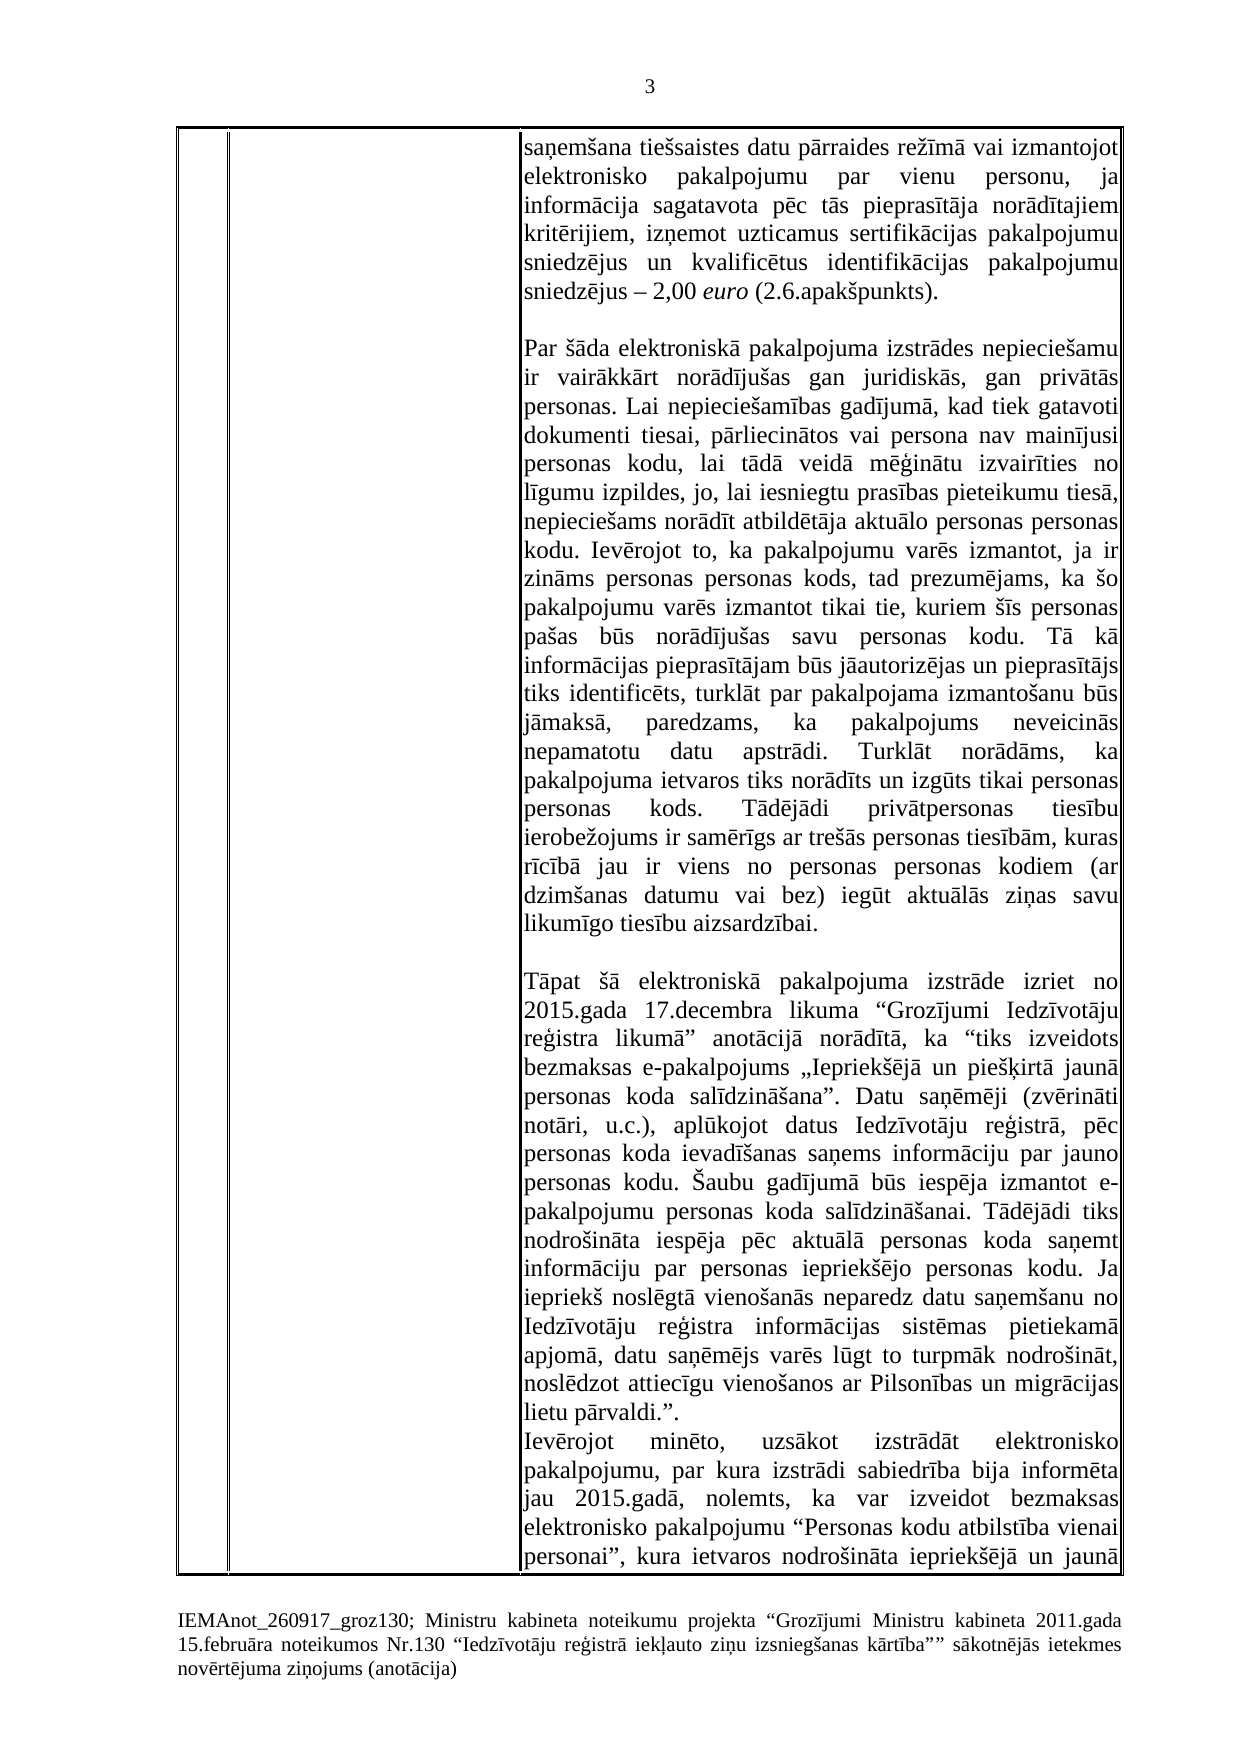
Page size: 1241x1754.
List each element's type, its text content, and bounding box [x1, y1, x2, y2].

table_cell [520, 129, 1120, 1573]
table_cell 2. [179, 129, 228, 1573]
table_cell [229, 129, 520, 1573]
